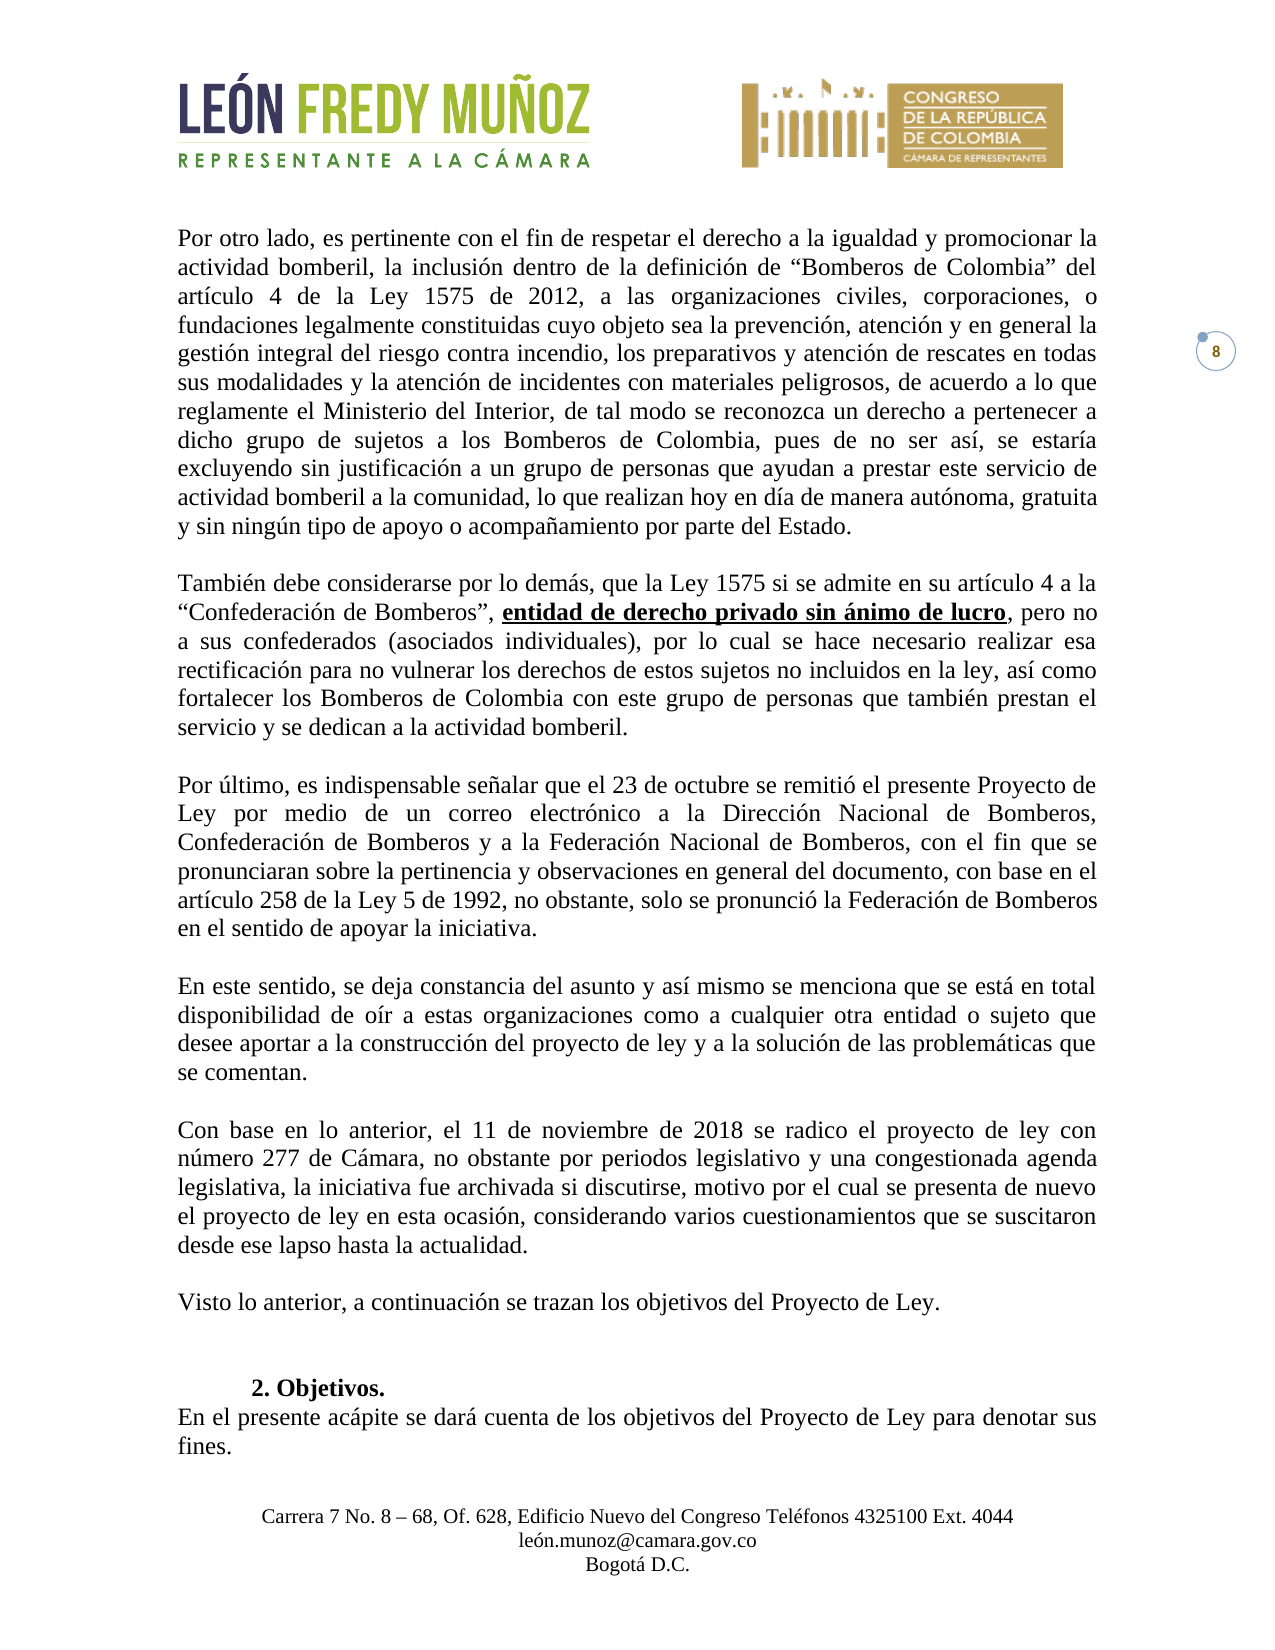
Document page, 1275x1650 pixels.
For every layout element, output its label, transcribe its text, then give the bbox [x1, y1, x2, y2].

picture [741, 78, 1063, 168]
text En este sentido, se deja constancia del asunto y así mismo se menciona que se está en total disponibilidad de oír a estas organizaciones como a cualquier otra entidad o sujeto que desee aportar a la construcción del proyecto de ley y a la solución de las problemáticas que se comentan. [177, 971, 1098, 1086]
text En el presente acápite se dará cuenta de los objetivos del Proyecto de Ley para denotar sus fines. [177, 1402, 1098, 1460]
text Visto lo anterior, a continuación se trazan los objetivos del Proyecto de Ley. [177, 1287, 1098, 1316]
text 2. Objetivos. [177, 1373, 1098, 1402]
text Con base en lo anterior, el 11 de noviembre de 2018 se radico el proyecto de ley con número 277 de Cámara, no obstante por periodos legislativo y una congestionada agenda legislativa, la iniciativa fue archivada si discutirse, motivo por el cual se presenta de nuevo el proyecto de ley en esta ocasión, considerando varios cuestionamientos que se suscitaron desde ese lapso hasta la actualidad. [177, 1115, 1098, 1258]
text Por último, es indispensable señalar que el 23 de octubre se remitió el presente Proyecto de Ley por medio de un correo electrónico a la Dirección Nacional de Bomberos, Confederación de Bomberos y a la Federación Nacional de Bomberos, con el fin que se pronunciaran sobre la pertinencia y observaciones en general del documento, con base en el artículo 258 de la Ley 5 de 1992, no obstante, solo se pronunció la Federación de Bomberos en el sentido de apoyar la iniciativa. [177, 770, 1098, 942]
picture [177, 73, 590, 168]
text Por otro lado, es pertinente con el fin de respetar el derecho a la igualdad y promocionar la actividad bomberil, la inclusión dentro de la definición de “Bomberos de Colombia” del artículo 4 de la Ley 1575 de 2012, a las organizaciones civiles, corporaciones, o fundaciones legalmente constituidas cuyo objeto sea la prevención, atención y en general la gestión integral del riesgo contra incendio, los preparativos y atención de rescates en todas sus modalidades y la atención de incidentes con materiales peligrosos, de acuerdo a lo que reglamente el Ministerio del Interior, de tal modo se reconozca un derecho a pertenecer a dicho grupo de sujetos a los Bomberos de Colombia, pues de no ser así, se estaría excluyendo sin justificación a un grupo de personas que ayudan a prestar este servicio de actividad bomberil a la comunidad, lo que realizan hoy en día de manera autónoma, gratuita y sin ningún tipo de apoyo o acompañamiento por parte del Estado. [177, 223, 1098, 540]
text También debe considerarse por lo demás, que la Ley 1575 si se admite en su artículo 4 a la “Confederación de Bomberos”, entidad de derecho privado sin ánimo de lucro, pero no a sus confederados (asociados individuales), por lo cual se hace necesario realizar esa rectificación para no vulnerar los derechos de estos sujetos no incluidos en la ley, así como fortalecer los Bomberos de Colombia con este grupo de personas que también prestan el servicio y se dedican a la actividad bomberil. [177, 568, 1098, 741]
